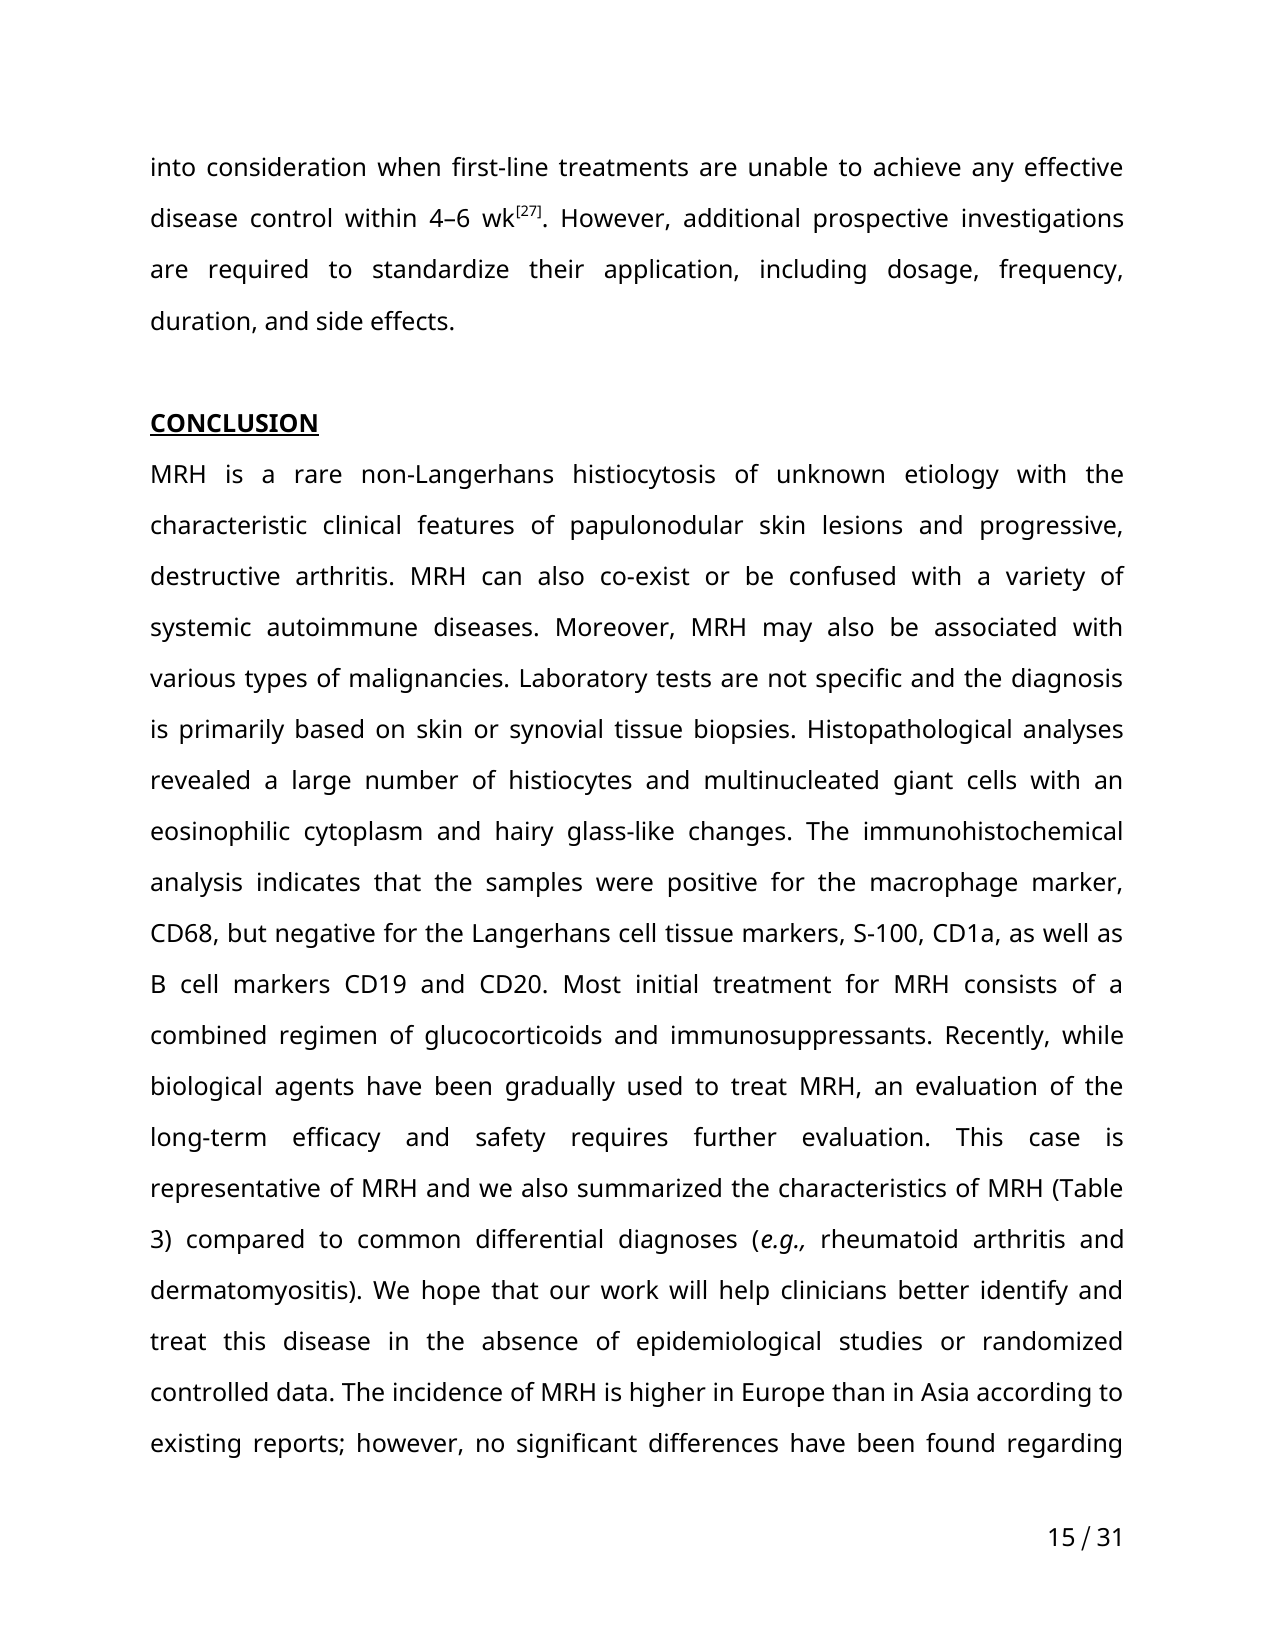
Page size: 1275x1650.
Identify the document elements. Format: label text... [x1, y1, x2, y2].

text CONCLUSION [150, 405, 1125, 439]
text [150, 456, 1125, 1460]
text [150, 150, 1125, 337]
